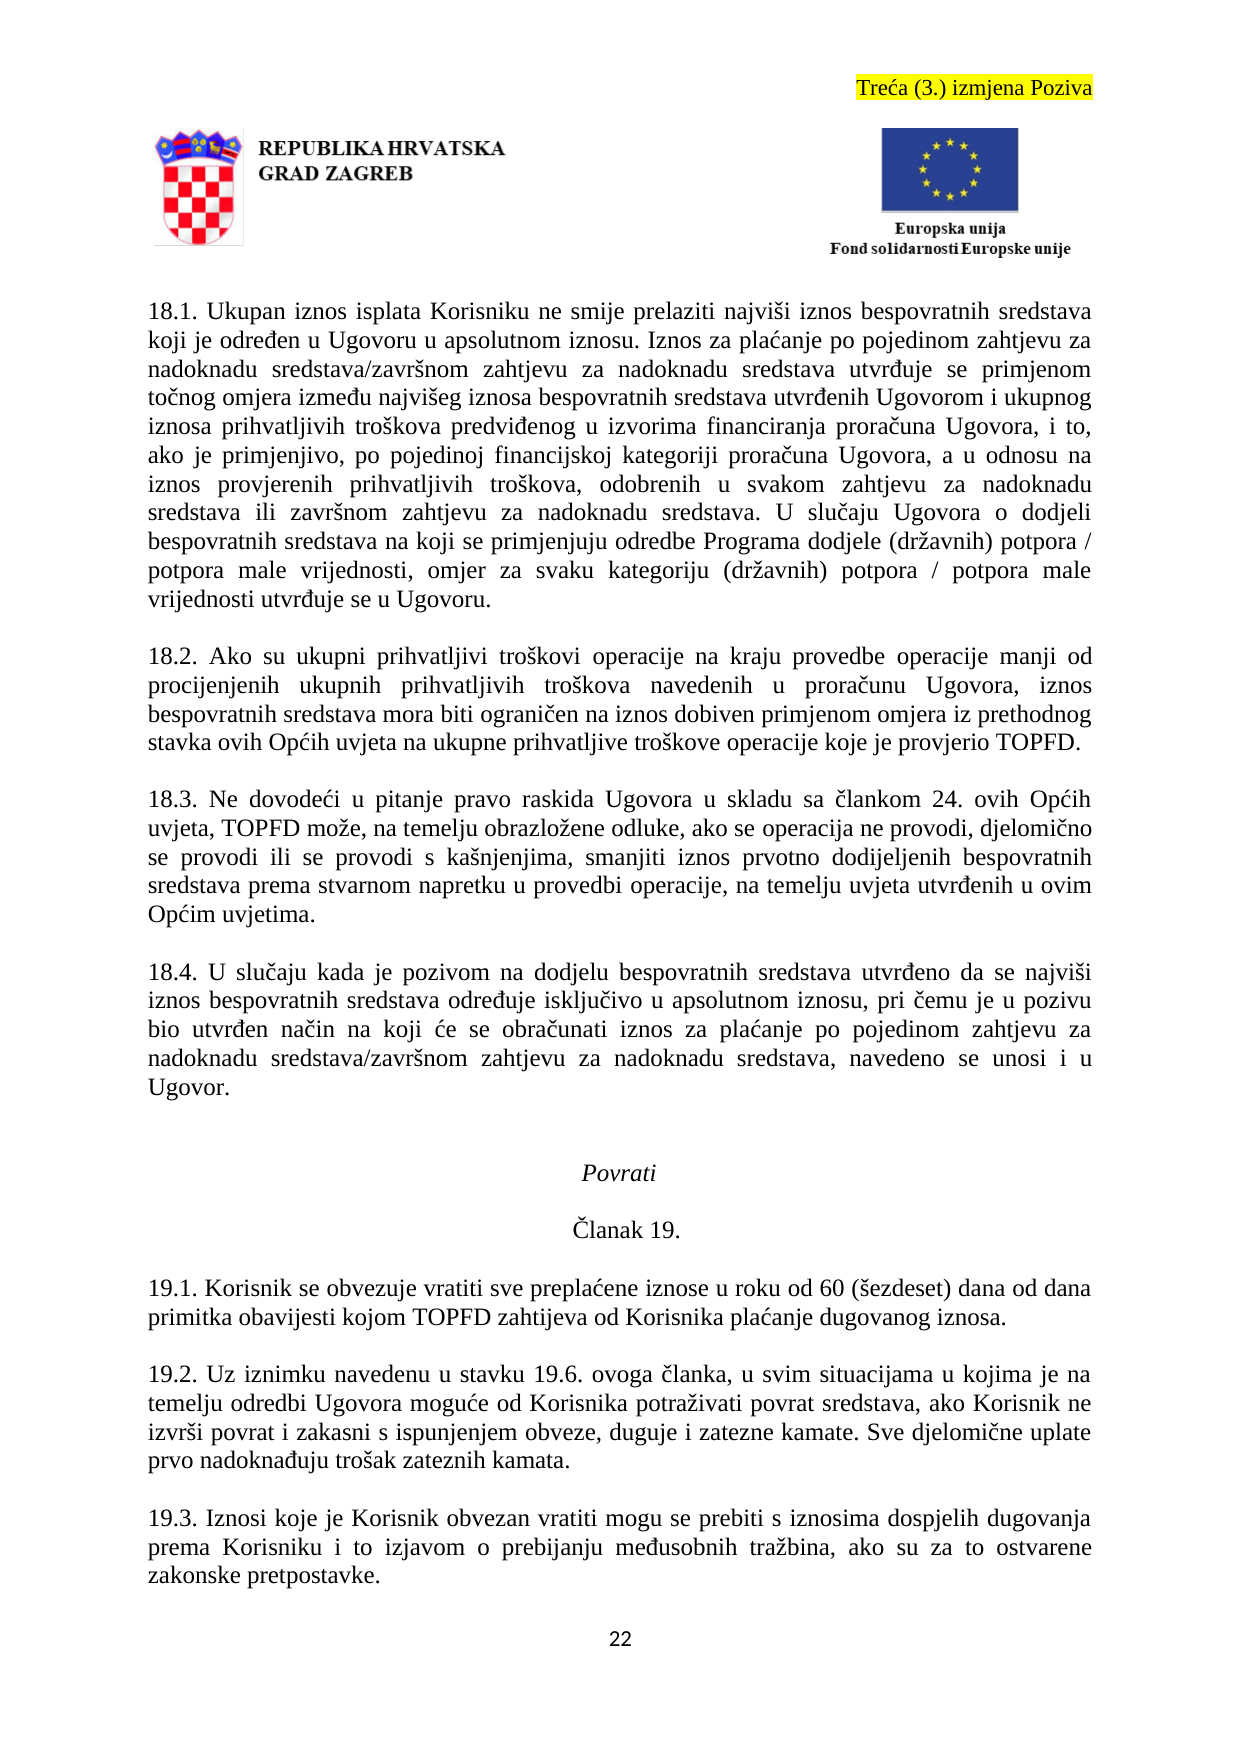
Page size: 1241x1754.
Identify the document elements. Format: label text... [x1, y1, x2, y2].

text 18.1. Ukupan iznos isplata Korisniku ne smije prelaziti najviši iznos bespovratnih sredstava koji je određen u Ugovoru u apsolutnom iznosu. Iznos za plaćanje po pojedinom zahtjevu za nadoknadu sredstava/završnom zahtjevu za nadoknadu sredstava utvrđuje se primjenom točnog omjera između najvišeg iznosa bespovratnih sredstava utvrđenih Ugovorom i ukupnog iznosa prihvatljivih troškova predviđenog u izvorima financiranja proračuna Ugovora, i to, ako je primjenjivo, po pojedinoj financijskoj kategoriji proračuna Ugovora, a u odnosu na iznos provjerenih prihvatljivih troškova, odobrenih u svakom zahtjevu za nadoknadu sredstava ili završnom zahtjevu za nadoknadu sredstava. U slučaju Ugovora o dodjeli bespovratnih sredstava na koji se primjenjuju odredbe Programa dodjele (državnih) potpora / potpora male vrijednosti, omjer za svaku kategoriju (državnih) potpora / potpora male vrijednosti utvrđuje se u Ugovoru. [148, 296, 1093, 612]
text Povrati [148, 1158, 1093, 1187]
text 19.1. Korisnik se obvezuje vratiti sve preplaćene iznose u roku od 60 (šezdeset) dana od dana primitka obavijesti kojom TOPFD zahtijeva od Korisnika plaćanje dugovanog iznosa. [148, 1273, 1093, 1330]
text 19.2. Uz iznimku navedenu u stavku 19.6. ovoga članka, u svim situacijama u kojima je na temelju odredbi Ugovora moguće od Korisnika potraživati povrat sredstava, ako Korisnik ne izvrši povrat i zakasni s ispunjenjem obveze, duguje i zatezne kamate. Sve djelomične uplate prvo nadoknađuju trošak zateznih kamata. [148, 1359, 1093, 1474]
text 18.3. Ne dovodeći u pitanje pravo raskida Ugovora u skladu sa člankom 24. ovih Općih uvjeta, TOPFD može, na temelju obrazložene odluke, ako se operacija ne provodi, djelomično se provodi ili se provodi s kašnjenjima, smanjiti iznos prvotno dodijeljenih bespovratnih sredstava prema stvarnom napretku u provedbi operacije, na temelju uvjeta utvrđenih u ovim Općim uvjetima. [148, 784, 1093, 928]
text 18.2. Ako su ukupni prihvatljivi troškovi operacije na kraju provedbe operacije manji od procijenjenih ukupnih prihvatljivih troškova navedenih u proračunu Ugovora, iznos bespovratnih sredstava mora biti ograničen na iznos dobiven primjenom omjera iz prethodnog stavka ovih Općih uvjeta na ukupne prihvatljive troškove operacije koje je provjerio TOPFD. [148, 641, 1093, 756]
text 19.3. Iznosi koje je Korisnik obvezan vratiti mogu se prebiti s iznosima dospjelih dugovanja prema Korisniku i to izjavom o prebijanju međusobnih tražbina, ako su za to ostvarene zakonske pretpostavke. [148, 1503, 1093, 1589]
text Članak 19. [148, 1215, 1093, 1244]
text 18.4. U slučaju kada je pozivom na dodjelu bespovratnih sredstava utvrđeno da se najviši iznos bespovratnih sredstava određuje isključivo u apsolutnom iznosu, pri čemu je u pozivu bio utvrđen način na koji će se obračunati iznos za plaćanje po pojedinom zahtjevu za nadoknadu sredstava/završnom zahtjevu za nadoknadu sredstava, navedeno se unosi i u Ugovor. [148, 957, 1093, 1100]
picture [154, 128, 1087, 269]
